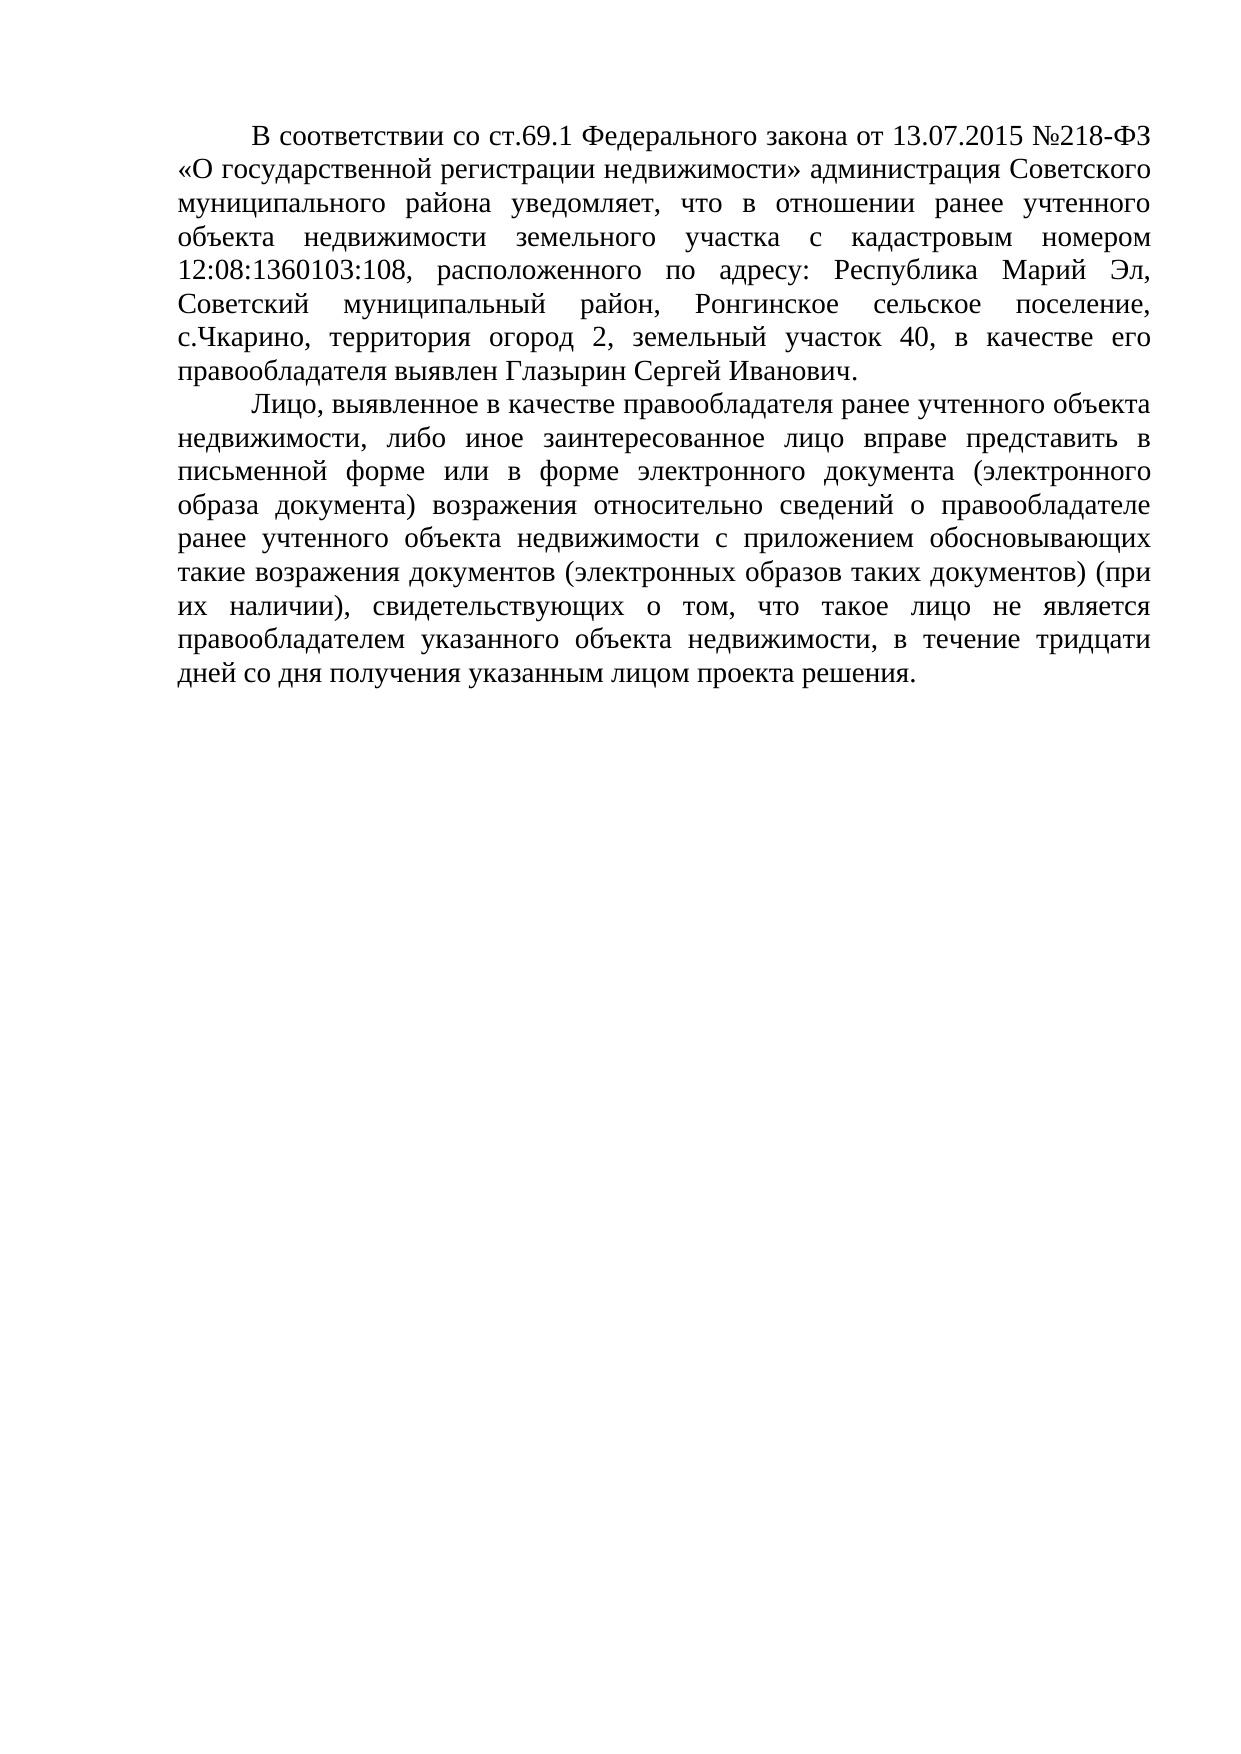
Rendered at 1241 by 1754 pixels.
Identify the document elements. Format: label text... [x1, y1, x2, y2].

text В соответствии со ст.69.1 Федерального закона от 13.07.2015 №218-ФЗ «О государственной регистрации недвижимости» администрация Советского муниципального района уведомляет, что в отношении ранее учтенного объекта недвижимости земельного участка с кадастровым номером 12:08:1360103:108, расположенного по адресу: Республика Марий Эл, Советский муниципальный район, Ронгинское сельское поселение, с.Чкарино, территория огород 2, земельный участок 40, в качестве его правообладателя выявлен Глазырин Сергей Иванович. [177, 118, 1152, 386]
text Лицо, выявленное в качестве правообладателя ранее учтенного объекта недвижимости, либо иное заинтересованное лицо вправе представить в письменной форме или в форме электронного документа (электронного образа документа) возражения относительно сведений о правообладателе ранее учтенного объекта недвижимости с приложением обосновывающих такие возражения документов (электронных образов таких документов) (при их наличии), свидетельствующих о том, что такое лицо не является правообладателем указанного объекта недвижимости, в течение тридцати дней со дня получения указанным лицом проекта решения. [177, 386, 1152, 688]
